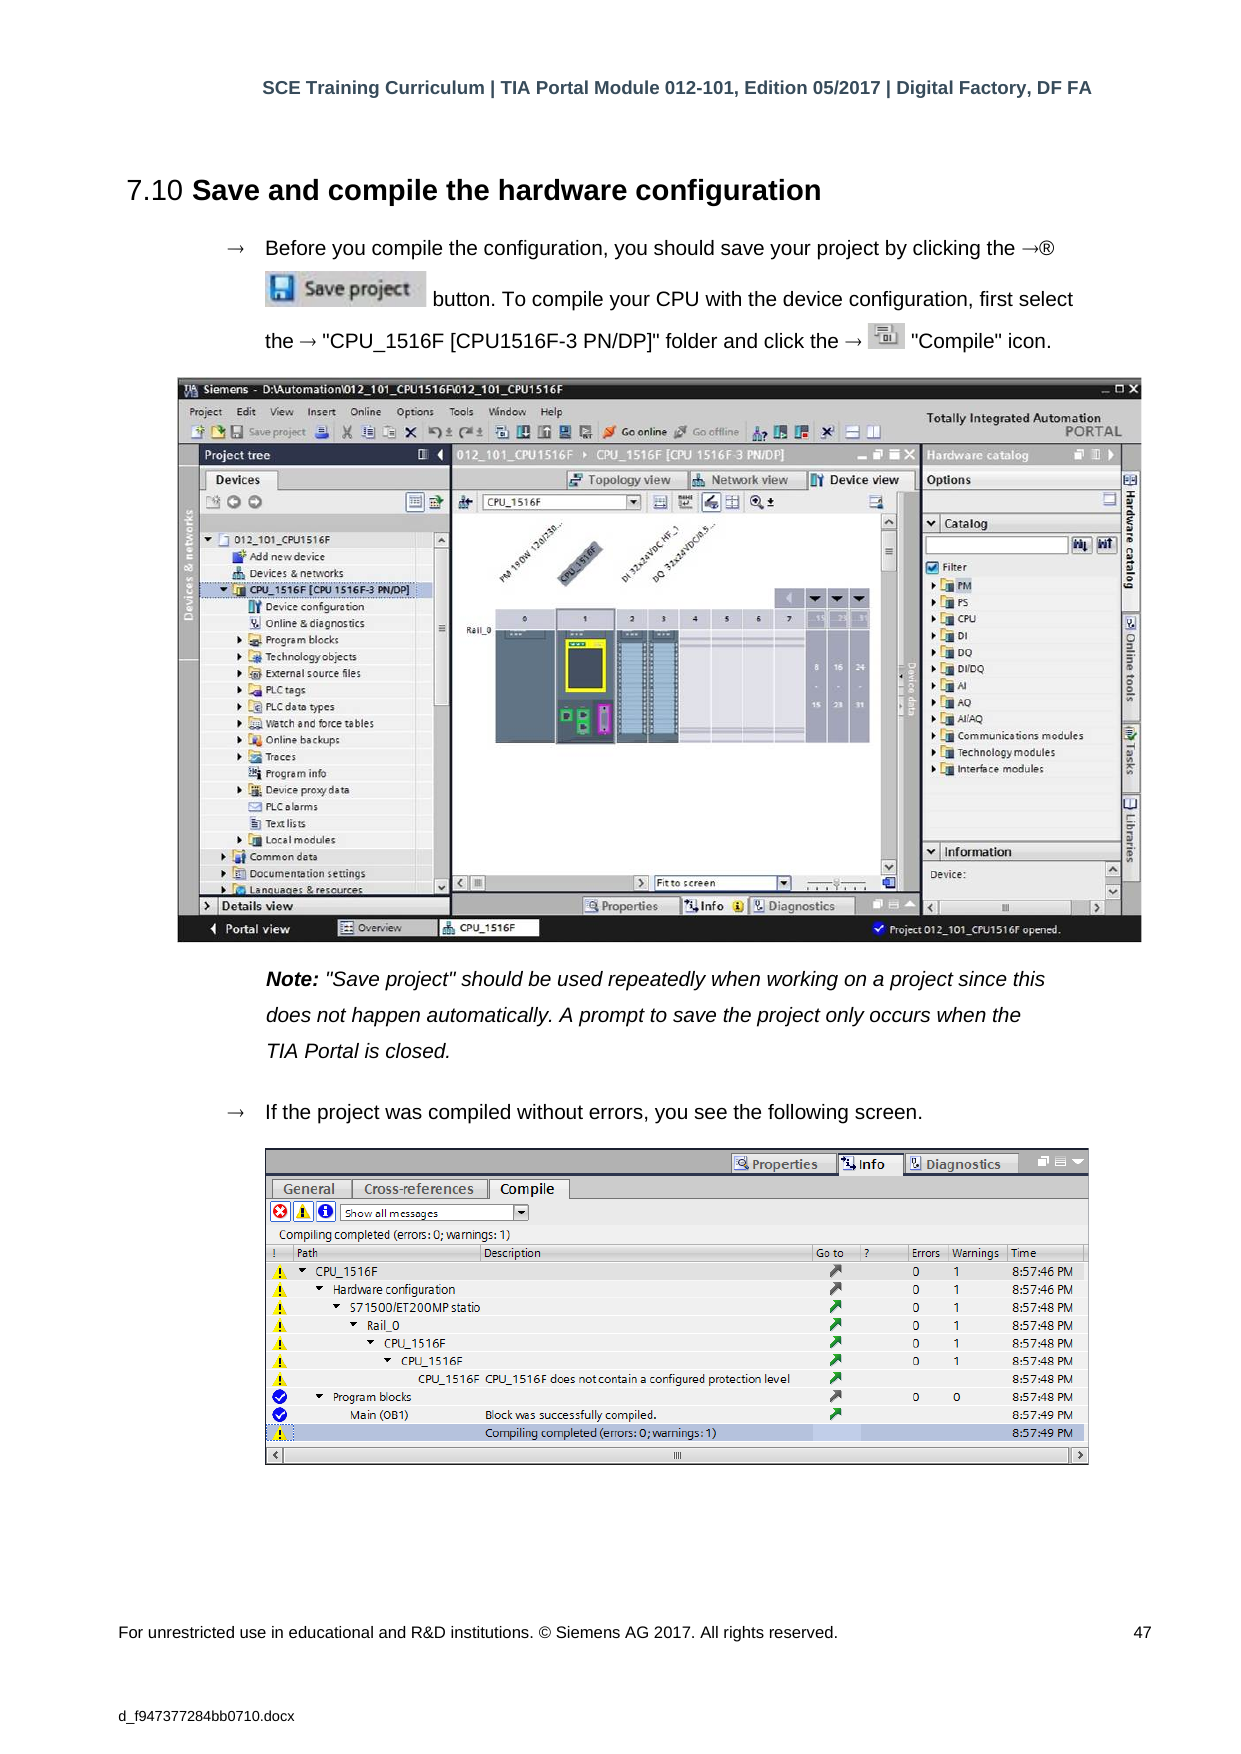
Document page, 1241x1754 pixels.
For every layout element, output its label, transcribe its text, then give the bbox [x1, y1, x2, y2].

picture [867, 323, 905, 349]
picture [177, 377, 1142, 943]
picture [265, 1148, 1089, 1465]
text If the project was compiled without errors, you see the following screen. [227, 1099, 1092, 1123]
text Note: "Save project" should be used repeatedly when working on a project since this does not happen automatically. A prompt to save the project only occurs when the TIA Portal is closed. [266, 967, 1092, 1062]
subtitle 7.10 Save and compile the hardware configuration [118, 173, 1092, 206]
text Before you compile the configuration, you should save your project by clicking the ® button. To compile your CPU with the device configuration, first select the "CPU_1516F [CPU1516F-3 PN/DP]" folder and click the "Compile" icon. [227, 236, 1092, 353]
picture [265, 271, 427, 307]
